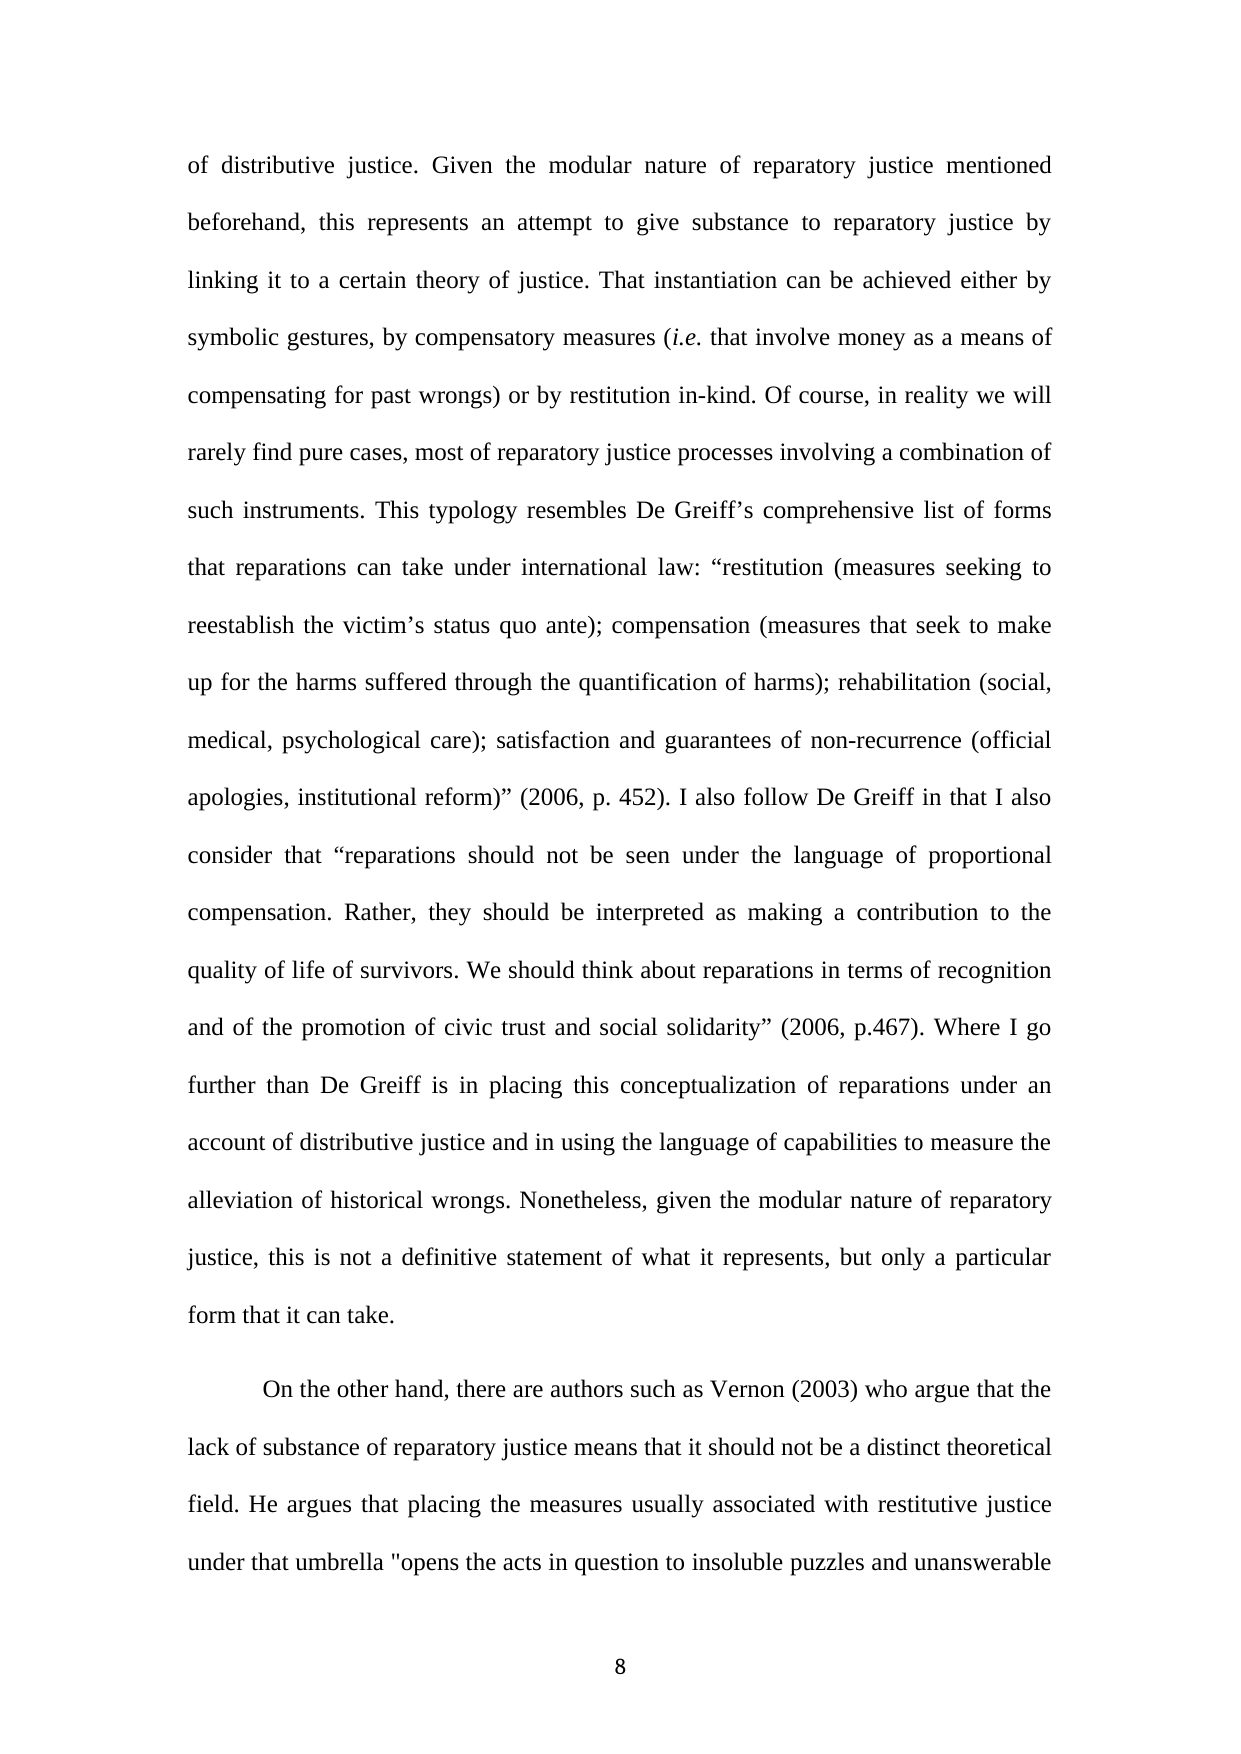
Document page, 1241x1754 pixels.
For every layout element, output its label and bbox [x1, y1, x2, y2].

text [187, 150, 1053, 1329]
text [187, 1374, 1053, 1575]
